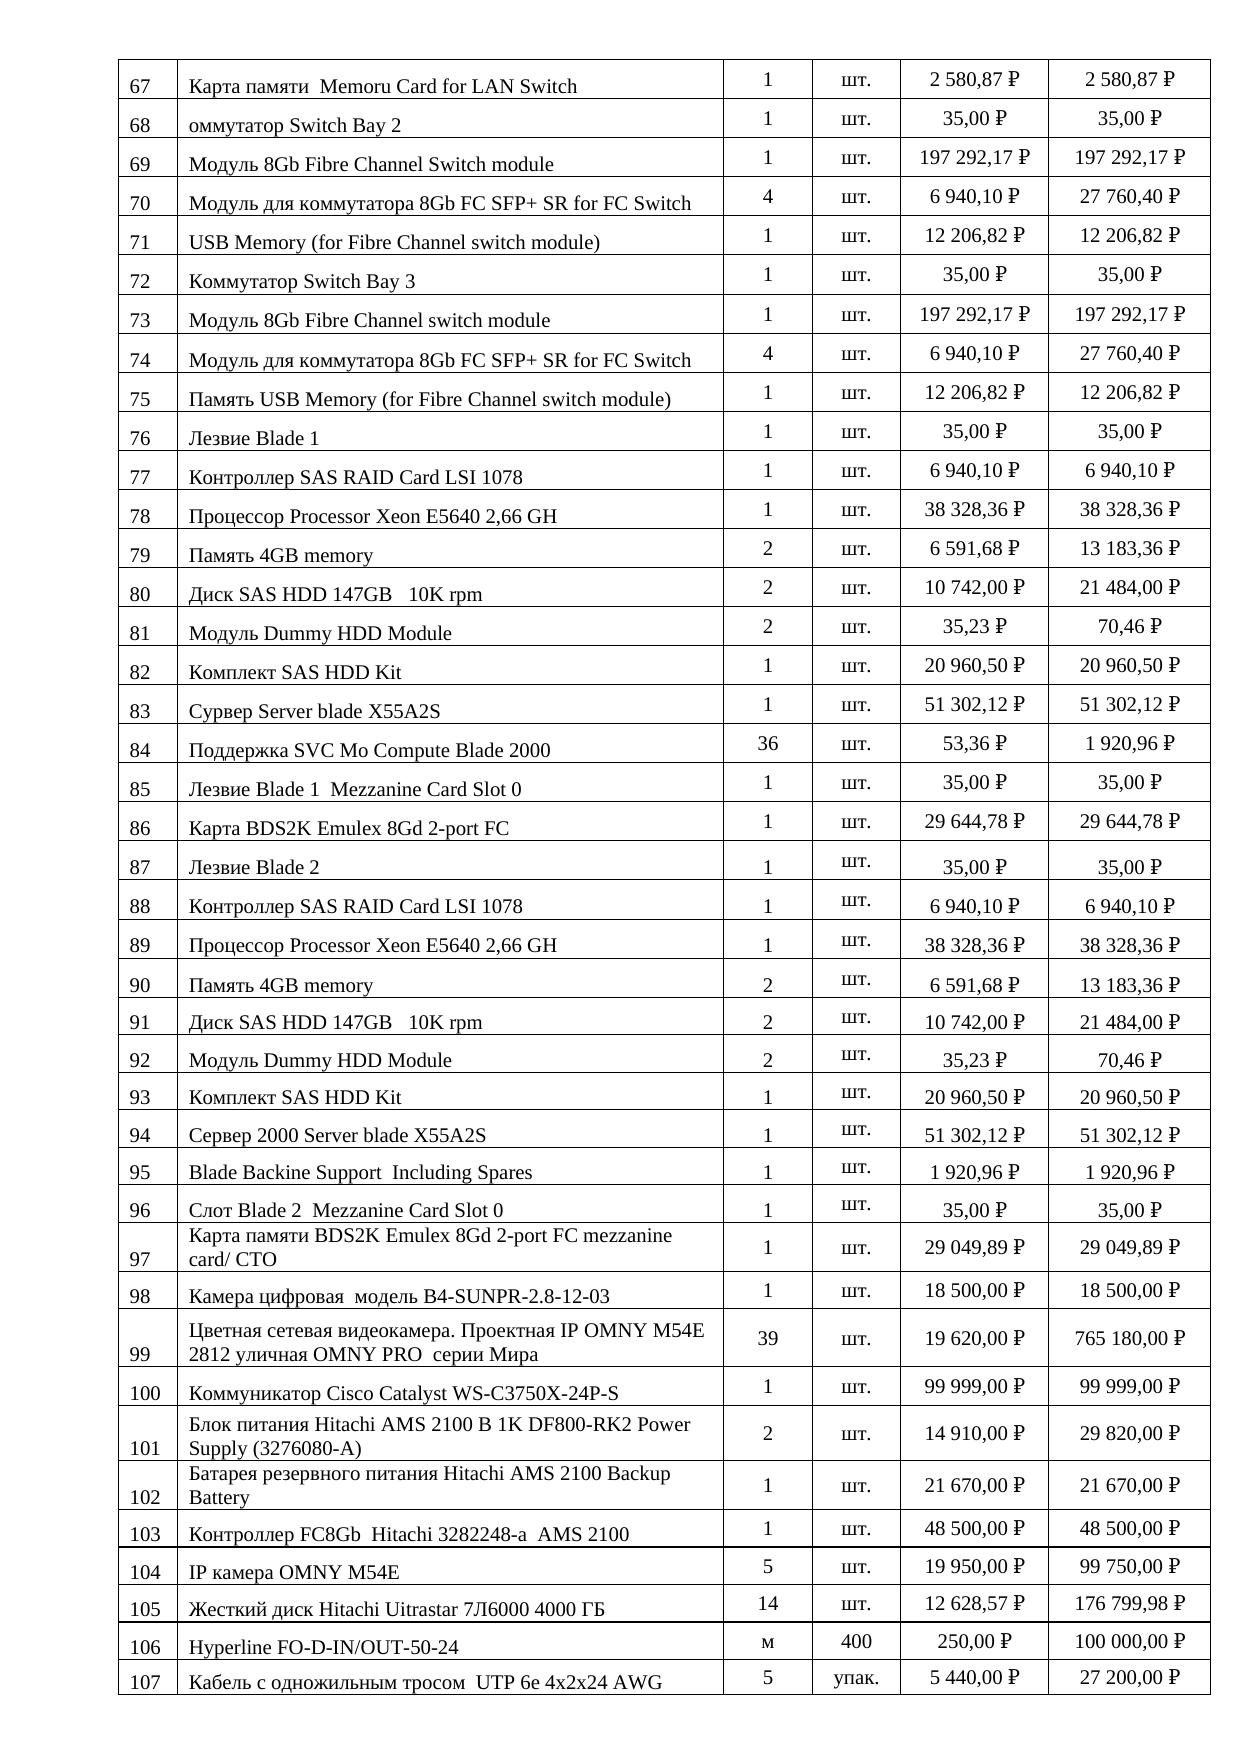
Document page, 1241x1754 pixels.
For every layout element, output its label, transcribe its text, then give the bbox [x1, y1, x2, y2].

table_cell 68 [119, 99, 177, 137]
table_cell Цветная сетевая видеокамера. Проектная IP OMNY M54E 2812 уличная OMNY PRO серии Мира [178, 1309, 723, 1366]
table_cell 35,00 ₽ [901, 841, 1048, 879]
table_cell 67 [119, 60, 177, 98]
table_cell шт. [813, 1272, 900, 1308]
table_cell Комплект SAS HDD Kit [178, 1073, 723, 1109]
table_cell оммутатор Switch Bay 2 [178, 99, 723, 137]
table_cell 76 [119, 412, 177, 450]
table_cell 93 [119, 1073, 177, 1109]
table_cell 12 206,82 ₽ [1049, 216, 1210, 254]
table_cell 2 580,87 ₽ [901, 60, 1048, 98]
table_cell Процессор Processor Xeon E5640 2,66 GH [178, 920, 723, 957]
table_cell 99 999,00 ₽ [1049, 1367, 1210, 1405]
table_cell шт. [813, 177, 900, 215]
table_cell 1 [724, 1185, 812, 1222]
table_cell 79 [119, 529, 177, 567]
table_cell Память 4GB memory [178, 529, 723, 567]
table_cell Контроллер SAS RAID Card LSI 1078 [178, 451, 723, 489]
table_cell шт. [813, 880, 900, 918]
table_cell шт. [813, 60, 900, 98]
table_cell шт. [813, 1148, 900, 1184]
table_cell 78 [119, 490, 177, 528]
table_cell шт. [813, 1110, 900, 1147]
table_cell Диск SAS HDD 147GB 10K rpm [178, 998, 723, 1034]
table_cell 176 799,98 ₽ [1049, 1585, 1210, 1621]
table_cell шт. [813, 568, 900, 606]
table_cell шт. [813, 959, 900, 997]
table_cell 765 180,00 ₽ [1049, 1309, 1210, 1366]
table_cell 74 [119, 334, 177, 372]
table_cell 250,00 ₽ [901, 1623, 1048, 1659]
table_cell 12 206,82 ₽ [1049, 373, 1210, 411]
table_cell 82 [119, 646, 177, 684]
table_cell 197 292,17 ₽ [1049, 295, 1210, 332]
table_cell 197 292,17 ₽ [901, 138, 1048, 176]
table_cell Карта памяти BDS2K Emulex 8Gd 2-port FC mezzanine card/ CTO [178, 1223, 723, 1271]
table_cell 12 628,57 ₽ [901, 1585, 1048, 1621]
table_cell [178, 1660, 723, 1694]
table_cell 1 [724, 880, 812, 918]
table_cell 101 [119, 1406, 177, 1460]
table_cell Жесткий диск Hitachi Uitrastar 7Л6000 4000 ГБ [178, 1585, 723, 1621]
table_cell упак. [813, 1660, 900, 1694]
table_cell 75 [119, 373, 177, 411]
table_cell 48 500,00 ₽ [901, 1510, 1048, 1546]
table_cell Контроллер FC8Gb Hitachi 3282248-a AMS 2100 [178, 1510, 723, 1546]
table_cell 99 999,00 ₽ [901, 1367, 1048, 1405]
table_cell шт. [813, 1548, 900, 1584]
table_cell 1 [724, 685, 812, 723]
table_cell шт. [813, 490, 900, 528]
table_cell 88 [119, 880, 177, 918]
table_cell 35,00 ₽ [901, 1185, 1048, 1222]
table_cell 99 [119, 1309, 177, 1366]
table_cell шт. [813, 607, 900, 645]
table_cell шт. [813, 685, 900, 723]
table_cell Модуль для коммутатора 8Gb FC SFP+ SR for FC Switch [178, 334, 723, 372]
table_cell 84 [119, 724, 177, 762]
table_cell 6 940,10 ₽ [1049, 451, 1210, 489]
table_cell 4 [724, 334, 812, 372]
table_cell Карта памяти Memoru Card for LAN Switch [178, 60, 723, 98]
table_cell 5 440,00 ₽ [901, 1660, 1048, 1694]
table_cell 29 820,00 ₽ [1049, 1406, 1210, 1460]
table_cell 36 [724, 724, 812, 762]
table_cell м [724, 1623, 812, 1659]
table_cell 18 500,00 ₽ [901, 1272, 1048, 1308]
table_cell 51 302,12 ₽ [901, 685, 1048, 723]
table_cell шт. [813, 841, 900, 879]
table_cell 53,36 ₽ [901, 724, 1048, 762]
table_cell 86 [119, 802, 177, 840]
table_cell 1 920,96 ₽ [1049, 1148, 1210, 1184]
table_cell 38 328,36 ₽ [901, 920, 1048, 957]
table_cell Модуль 8Gb Fibre Channel switch module [178, 295, 723, 332]
table_cell Диск SAS HDD 147GB 10K rpm [178, 568, 723, 606]
table_cell шт. [813, 412, 900, 450]
table_cell шт. [813, 1073, 900, 1109]
table_cell Модуль 8Gb Fibre Channel Switch module [178, 138, 723, 176]
table_cell 21 670,00 ₽ [901, 1461, 1048, 1509]
table_cell 99 750,00 ₽ [1049, 1548, 1210, 1584]
table_cell 2 [724, 959, 812, 997]
table_cell 20 960,50 ₽ [1049, 646, 1210, 684]
table_cell шт. [813, 334, 900, 372]
table_cell 29 049,89 ₽ [901, 1223, 1048, 1271]
table_cell шт. [813, 1223, 900, 1271]
table_cell 100 000,00 ₽ [1049, 1623, 1210, 1659]
table_cell 105 [119, 1585, 177, 1621]
table_cell 21 484,00 ₽ [1049, 568, 1210, 606]
table_cell 1 [724, 216, 812, 254]
table_cell 21 484,00 ₽ [1049, 998, 1210, 1034]
table_cell шт. [813, 1367, 900, 1405]
table_cell 6 940,10 ₽ [901, 451, 1048, 489]
table_cell 104 [119, 1548, 177, 1584]
table_cell 2 [724, 529, 812, 567]
table_cell 27 760,40 ₽ [1049, 177, 1210, 215]
table_cell 70 [119, 177, 177, 215]
table_cell 100 [119, 1367, 177, 1405]
table_cell Процессор Processor Xeon E5640 2,66 GH [178, 490, 723, 528]
table_cell 73 [119, 295, 177, 332]
table_cell 27 760,40 ₽ [1049, 334, 1210, 372]
table_cell 83 [119, 685, 177, 723]
table_cell 35,23 ₽ [901, 607, 1048, 645]
table_cell 14 910,00 ₽ [901, 1406, 1048, 1460]
table_cell 6 940,10 ₽ [901, 177, 1048, 215]
table_cell 1 [724, 802, 812, 840]
table_cell 35,00 ₽ [1049, 763, 1210, 801]
table_cell 14 [724, 1585, 812, 1621]
table_cell шт. [813, 1185, 900, 1222]
table_cell шт. [813, 529, 900, 567]
table_cell 27 200,00 ₽ [1049, 1660, 1210, 1694]
table_cell 4 [724, 177, 812, 215]
table_cell 10 742,00 ₽ [901, 568, 1048, 606]
table_cell 29 644,78 ₽ [1049, 802, 1210, 840]
table_cell 80 [119, 568, 177, 606]
table_cell 51 302,12 ₽ [1049, 685, 1210, 723]
table_cell 6 591,68 ₽ [901, 959, 1048, 997]
table_cell 2 [724, 568, 812, 606]
table_cell 92 [119, 1035, 177, 1072]
table_cell 39 [724, 1309, 812, 1366]
table_cell 2 [724, 607, 812, 645]
table_cell 2 [724, 1035, 812, 1072]
table_cell 10 742,00 ₽ [901, 998, 1048, 1034]
table_cell 197 292,17 ₽ [1049, 138, 1210, 176]
table_cell 81 [119, 607, 177, 645]
table_cell Лезвие Blade 1 [178, 412, 723, 450]
table_cell 1 [724, 920, 812, 957]
table_cell Сервер 2000 Server blade X55A2S [178, 1110, 723, 1147]
table_cell шт. [813, 1406, 900, 1460]
table_cell 2 [724, 1406, 812, 1460]
table_cell Память 4GB memory [178, 959, 723, 997]
table_cell 1 [724, 451, 812, 489]
table_cell 94 [119, 1110, 177, 1147]
table_cell 91 [119, 998, 177, 1034]
table_cell 98 [119, 1272, 177, 1308]
table_cell 38 328,36 ₽ [901, 490, 1048, 528]
table_cell 35,00 ₽ [1049, 412, 1210, 450]
table_cell шт. [813, 99, 900, 137]
table_cell 69 [119, 138, 177, 176]
table_cell Hyperline FO-D-IN/OUT-50-24 [178, 1623, 723, 1659]
table_cell 35,00 ₽ [1049, 1185, 1210, 1222]
table_cell 72 [119, 255, 177, 293]
table_cell шт. [813, 216, 900, 254]
table_cell 1 [724, 841, 812, 879]
table_cell 2 [724, 998, 812, 1034]
table_cell 35,00 ₽ [1049, 841, 1210, 879]
table_cell 38 328,36 ₽ [1049, 490, 1210, 528]
table_cell 51 302,12 ₽ [901, 1110, 1048, 1147]
table_cell 70,46 ₽ [1049, 607, 1210, 645]
table_cell 35,00 ₽ [901, 99, 1048, 137]
table_cell 35,00 ₽ [901, 412, 1048, 450]
table_cell шт. [813, 646, 900, 684]
table_cell 6 591,68 ₽ [901, 529, 1048, 567]
table_cell 107 [119, 1660, 177, 1694]
table_cell Сурвер Server blade X55A2S [178, 685, 723, 723]
table_cell 103 [119, 1510, 177, 1546]
table_cell 1 [724, 1461, 812, 1509]
table_cell 97 [119, 1223, 177, 1271]
table_cell 1 [724, 1223, 812, 1271]
table_cell 13 183,36 ₽ [1049, 959, 1210, 997]
table_cell 400 [813, 1623, 900, 1659]
table_cell шт. [813, 1585, 900, 1621]
table_cell шт. [813, 724, 900, 762]
table_cell 1 [724, 1110, 812, 1147]
table_cell Лезвие Blade 1 Mezzanine Card Slot 0 [178, 763, 723, 801]
table_cell 1 [724, 373, 812, 411]
table_cell 197 292,17 ₽ [901, 295, 1048, 332]
table_cell 70,46 ₽ [1049, 1035, 1210, 1072]
table_cell 77 [119, 451, 177, 489]
table_cell Блок питания Hitachi AMS 2100 B 1K DF800-RK2 Power Supply (3276080-A) [178, 1406, 723, 1460]
table_cell 18 500,00 ₽ [1049, 1272, 1210, 1308]
table_cell 1 [724, 60, 812, 98]
table_cell Батарея резервного питания Hitachi AMS 2100 Backup Battery [178, 1461, 723, 1509]
table_cell 5 [724, 1660, 812, 1694]
table_cell 1 920,96 ₽ [901, 1148, 1048, 1184]
table_cell шт. [813, 138, 900, 176]
table_cell 1 [724, 1272, 812, 1308]
table_cell IP камера OMNY M54E [178, 1548, 723, 1584]
table_cell 29 644,78 ₽ [901, 802, 1048, 840]
table_cell Лезвие Blade 2 [178, 841, 723, 879]
table_cell шт. [813, 373, 900, 411]
table_cell Контроллер SAS RAID Card LSI 1078 [178, 880, 723, 918]
table_cell шт. [813, 763, 900, 801]
table_cell 6 940,10 ₽ [901, 880, 1048, 918]
table_cell шт. [813, 920, 900, 957]
table_cell 89 [119, 920, 177, 957]
table_cell 90 [119, 959, 177, 997]
table_cell шт. [813, 1035, 900, 1072]
table_cell 1 [724, 255, 812, 293]
table_cell 1 920,96 ₽ [1049, 724, 1210, 762]
table_cell 20 960,50 ₽ [901, 646, 1048, 684]
table_cell 1 [724, 1510, 812, 1546]
table_cell 13 183,36 ₽ [1049, 529, 1210, 567]
table_cell Blade Backine Support Including Spares [178, 1148, 723, 1184]
table_cell Модуль Dummy HDD Module [178, 607, 723, 645]
table_cell шт. [813, 1510, 900, 1546]
table_cell Камера цифровая модель B4-SUNPR-2.8-12-03 [178, 1272, 723, 1308]
table_cell 106 [119, 1623, 177, 1659]
table_cell 1 [724, 1073, 812, 1109]
table_cell Комплект SAS HDD Kit [178, 646, 723, 684]
table_cell 35,00 ₽ [1049, 99, 1210, 137]
table_cell 20 960,50 ₽ [1049, 1073, 1210, 1109]
table_cell 6 940,10 ₽ [901, 334, 1048, 372]
table_cell 1 [724, 1367, 812, 1405]
table_cell 1 [724, 763, 812, 801]
table_cell 35,00 ₽ [1049, 255, 1210, 293]
table_cell шт. [813, 802, 900, 840]
table_cell 5 [724, 1548, 812, 1584]
table_cell 1 [724, 646, 812, 684]
table_cell шт. [813, 1461, 900, 1509]
table_cell 38 328,36 ₽ [1049, 920, 1210, 957]
table_cell 2 580,87 ₽ [1049, 60, 1210, 98]
table_cell Модуль Dummy HDD Module [178, 1035, 723, 1072]
table_cell 95 [119, 1148, 177, 1184]
table_cell Коммутатор Switch Bay 3 [178, 255, 723, 293]
table_cell шт. [813, 451, 900, 489]
table_cell 12 206,82 ₽ [901, 216, 1048, 254]
table_cell 1 [724, 1148, 812, 1184]
table_cell 87 [119, 841, 177, 879]
table_cell 19 950,00 ₽ [901, 1548, 1048, 1584]
table_cell Поддержка SVC Mo Compute Blade 2000 [178, 724, 723, 762]
table_cell 85 [119, 763, 177, 801]
table_cell 6 940,10 ₽ [1049, 880, 1210, 918]
table_cell 21 670,00 ₽ [1049, 1461, 1210, 1509]
table_cell 12 206,82 ₽ [901, 373, 1048, 411]
table_cell 35,00 ₽ [901, 255, 1048, 293]
table_cell шт. [813, 255, 900, 293]
table_cell шт. [813, 998, 900, 1034]
table_cell 1 [724, 138, 812, 176]
table_cell Память USB Memory (for Fibre Channel switch module) [178, 373, 723, 411]
table_cell 48 500,00 ₽ [1049, 1510, 1210, 1546]
table_cell 19 620,00 ₽ [901, 1309, 1048, 1366]
table_cell 96 [119, 1185, 177, 1222]
table_cell 35,23 ₽ [901, 1035, 1048, 1072]
table_cell Слот Blade 2 Mezzanine Card Slot 0 [178, 1185, 723, 1222]
table_cell Модуль для коммутатора 8Gb FC SFP+ SR for FC Switch [178, 177, 723, 215]
table_cell шт. [813, 1309, 900, 1366]
table_cell 1 [724, 295, 812, 332]
table_cell 35,00 ₽ [901, 763, 1048, 801]
table_cell 1 [724, 99, 812, 137]
table_cell 102 [119, 1461, 177, 1509]
table_cell 1 [724, 412, 812, 450]
table_cell 29 049,89 ₽ [1049, 1223, 1210, 1271]
table_cell 71 [119, 216, 177, 254]
table_cell Коммуникатор Cisco Catalyst WS-C3750Х-24Р-S [178, 1367, 723, 1405]
table_cell шт. [813, 295, 900, 332]
table_cell USB Memory (for Fibre Channel switch module) [178, 216, 723, 254]
table_cell 51 302,12 ₽ [1049, 1110, 1210, 1147]
table_cell 1 [724, 490, 812, 528]
table_cell Карта BDS2K Emulex 8Gd 2-port FC [178, 802, 723, 840]
table_cell 20 960,50 ₽ [901, 1073, 1048, 1109]
